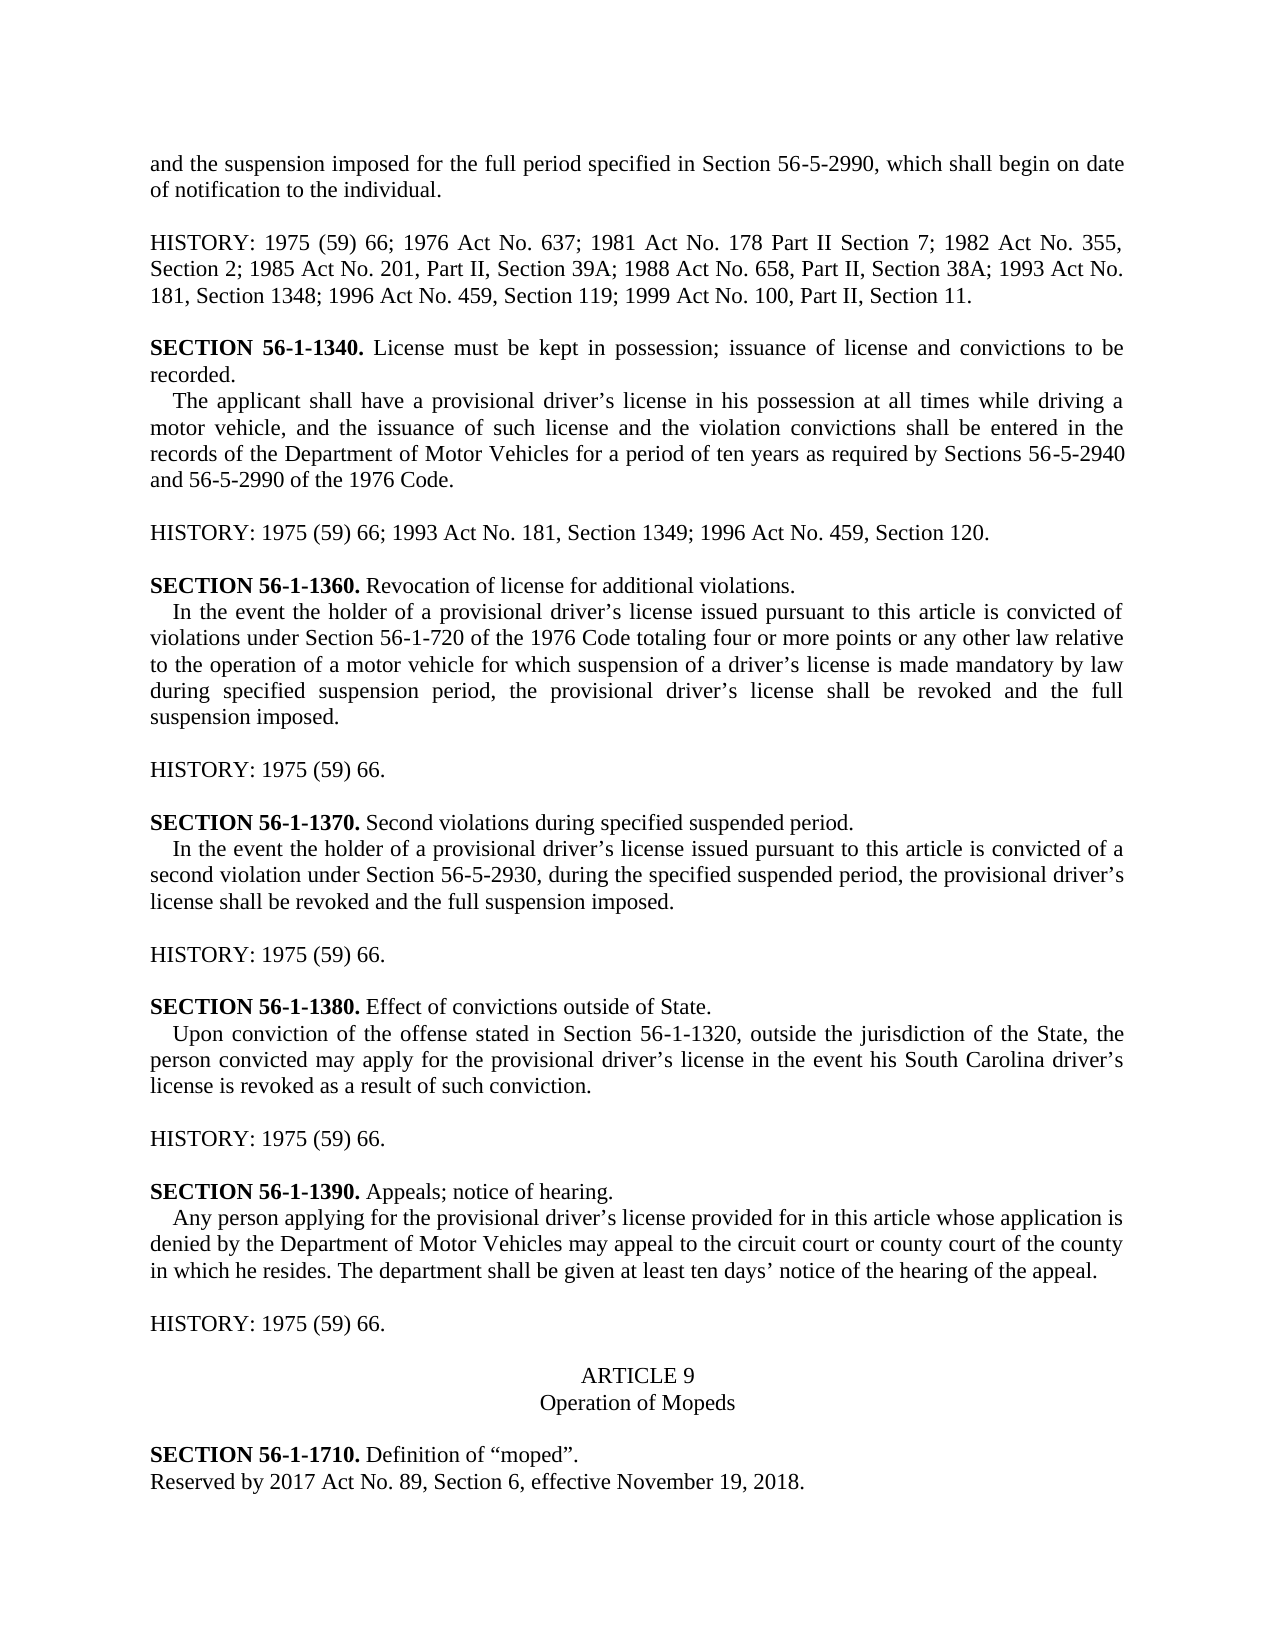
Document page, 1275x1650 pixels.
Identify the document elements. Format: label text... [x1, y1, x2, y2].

text SECTION 56-1-1370. Second violations during specified suspended period. [150, 809, 1125, 835]
text HISTORY: 1975 (59) 66; 1993 Act No. 181, Section 1349; 1996 Act No. 459, Section 120. [150, 519, 1125, 545]
text HISTORY: 1975 (59) 66. [150, 1125, 1125, 1151]
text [150, 150, 1125, 203]
text SECTION 56-1-1360. Revocation of license for additional violations. [150, 572, 1125, 598]
text SECTION 56-1-1390. Appeals; notice of hearing. [150, 1178, 1125, 1204]
text HISTORY: 1975 (59) 66. [150, 1309, 1125, 1336]
text HISTORY: 1975 (59) 66; 1976 Act No. 637; 1981 Act No. 178 Part II Section 7; 1982 Act No. 355, Section 2; 1985 Act No. 201, Part II, Section 39A; 1988 Act No. 658, Part II, Section 38A; 1993 Act No. 181, Section 1348; 1996 Act No. 459, Section 119; 1999 Act No. 100, Part II, Section 11. [150, 229, 1125, 308]
text The applicant shall have a provisional driver’s license in his possession at all times while driving a motor vehicle, and the issuance of such license and the violation convictions shall be entered in the records of the Department of Motor Vehicles for a period of ten years as required by Sections 56-5-2940 and 56-5-2990 of the 1976 Code. [150, 387, 1125, 493]
text Upon conviction of the offense stated in Section 56-1-1320, outside the jurisdiction of the State, the person convicted may apply for the provisional driver’s license in the event his South Carolina driver’s license is revoked as a result of such conviction. [150, 1020, 1125, 1099]
text Reserved by 2017 Act No. 89, Section 6, effective November 19, 2018. [150, 1468, 1125, 1494]
text ARTICLE 9 [150, 1362, 1125, 1389]
text Any person applying for the provisional driver’s license provided for in this article whose application is denied by the Department of Motor Vehicles may appeal to the circuit court or county court of the county in which he resides. The department shall be given at least ten days’ notice of the hearing of the appeal. [150, 1204, 1125, 1283]
text SECTION 56-1-1380. Effect of convictions outside of State. [150, 993, 1125, 1020]
text SECTION 56-1-1710. Definition of “moped”. [150, 1441, 1125, 1468]
text SECTION 56-1-1340. License must be kept in possession; issuance of license and convictions to be recorded. [150, 334, 1125, 387]
text In the event the holder of a provisional driver’s license issued pursuant to this article is convicted of a second violation under Section 56-5-2930, during the specified suspended period, the provisional driver’s license shall be revoked and the full suspension imposed. [150, 835, 1125, 914]
text HISTORY: 1975 (59) 66. [150, 941, 1125, 967]
text HISTORY: 1975 (59) 66. [150, 756, 1125, 782]
text Operation of Mopeds [150, 1389, 1125, 1415]
text In the event the holder of a provisional driver’s license issued pursuant to this article is convicted of violations under Section 56-1-720 of the 1976 Code totaling four or more points or any other law relative to the operation of a motor vehicle for which suspension of a driver’s license is made mandatory by law during specified suspension period, the provisional driver’s license shall be revoked and the full suspension imposed. [150, 598, 1125, 730]
